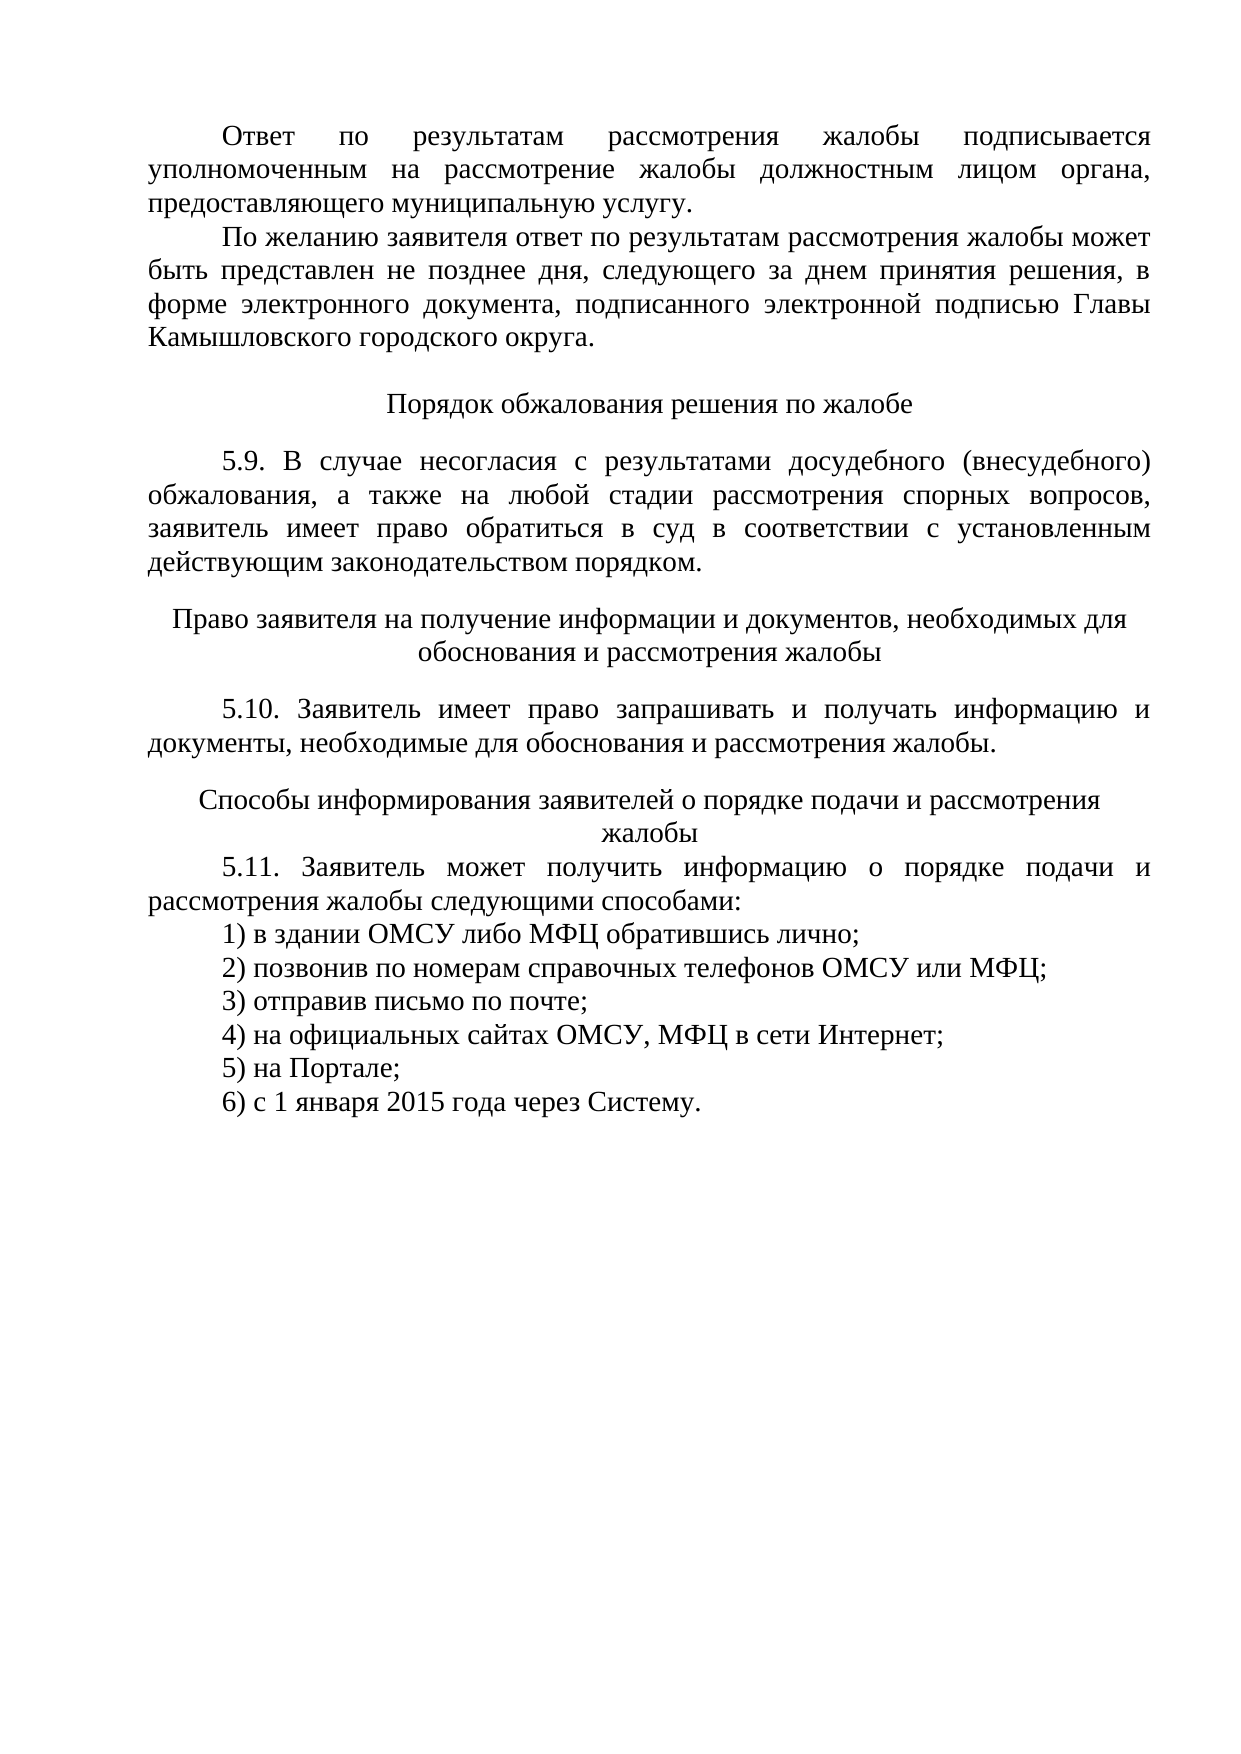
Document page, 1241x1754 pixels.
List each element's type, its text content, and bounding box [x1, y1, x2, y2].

text 3) отправив письмо по почте; [148, 983, 1152, 1017]
text 1) в здании ОМСУ либо МФЦ обратившись лично; [148, 916, 1152, 950]
text 2) позвонив по номерам справочных телефонов ОМСУ или МФЦ; [148, 950, 1152, 983]
text 5.9. В случае несогласия с результатами досудебного (внесудебного) обжалования, а также на любой стадии рассмотрения спорных вопросов, заявитель имеет право обратиться в суд в соответствии с установленным действующим законодательством порядком. [148, 443, 1152, 578]
text 5.11. Заявитель может получить информацию о порядке подачи и рассмотрения жалобы следующими способами: [148, 849, 1152, 916]
text 5) на Портале; [148, 1050, 1152, 1084]
text Порядок обжалования решения по жалобе [148, 386, 1152, 420]
text По желанию заявителя ответ по результатам рассмотрения жалобы может быть представлен не позднее дня, следующего за днем принятия решения, в форме электронного документа, подписанного электронной подписью Главы Камышловского городского округа. [148, 219, 1152, 353]
text 6) с 1 января 2015 года через Систему. [148, 1084, 1152, 1117]
text Право заявителя на получение информации и документов, необходимых для обоснования и рассмотрения жалобы [148, 601, 1152, 668]
text Ответ по результатам рассмотрения жалобы подписывается уполномоченным на рассмотрение жалобы должностным лицом органа, предоставляющего муниципальную услугу. [148, 118, 1152, 219]
text 4) на официальных сайтах ОМСУ, МФЦ в сети Интернет; [148, 1017, 1152, 1050]
text Способы информирования заявителей о порядке подачи и рассмотрения жалобы [148, 782, 1152, 849]
text 5.10. Заявитель имеет право запрашивать и получать информацию и документы, необходимые для обоснования и рассмотрения жалобы. [148, 692, 1152, 759]
